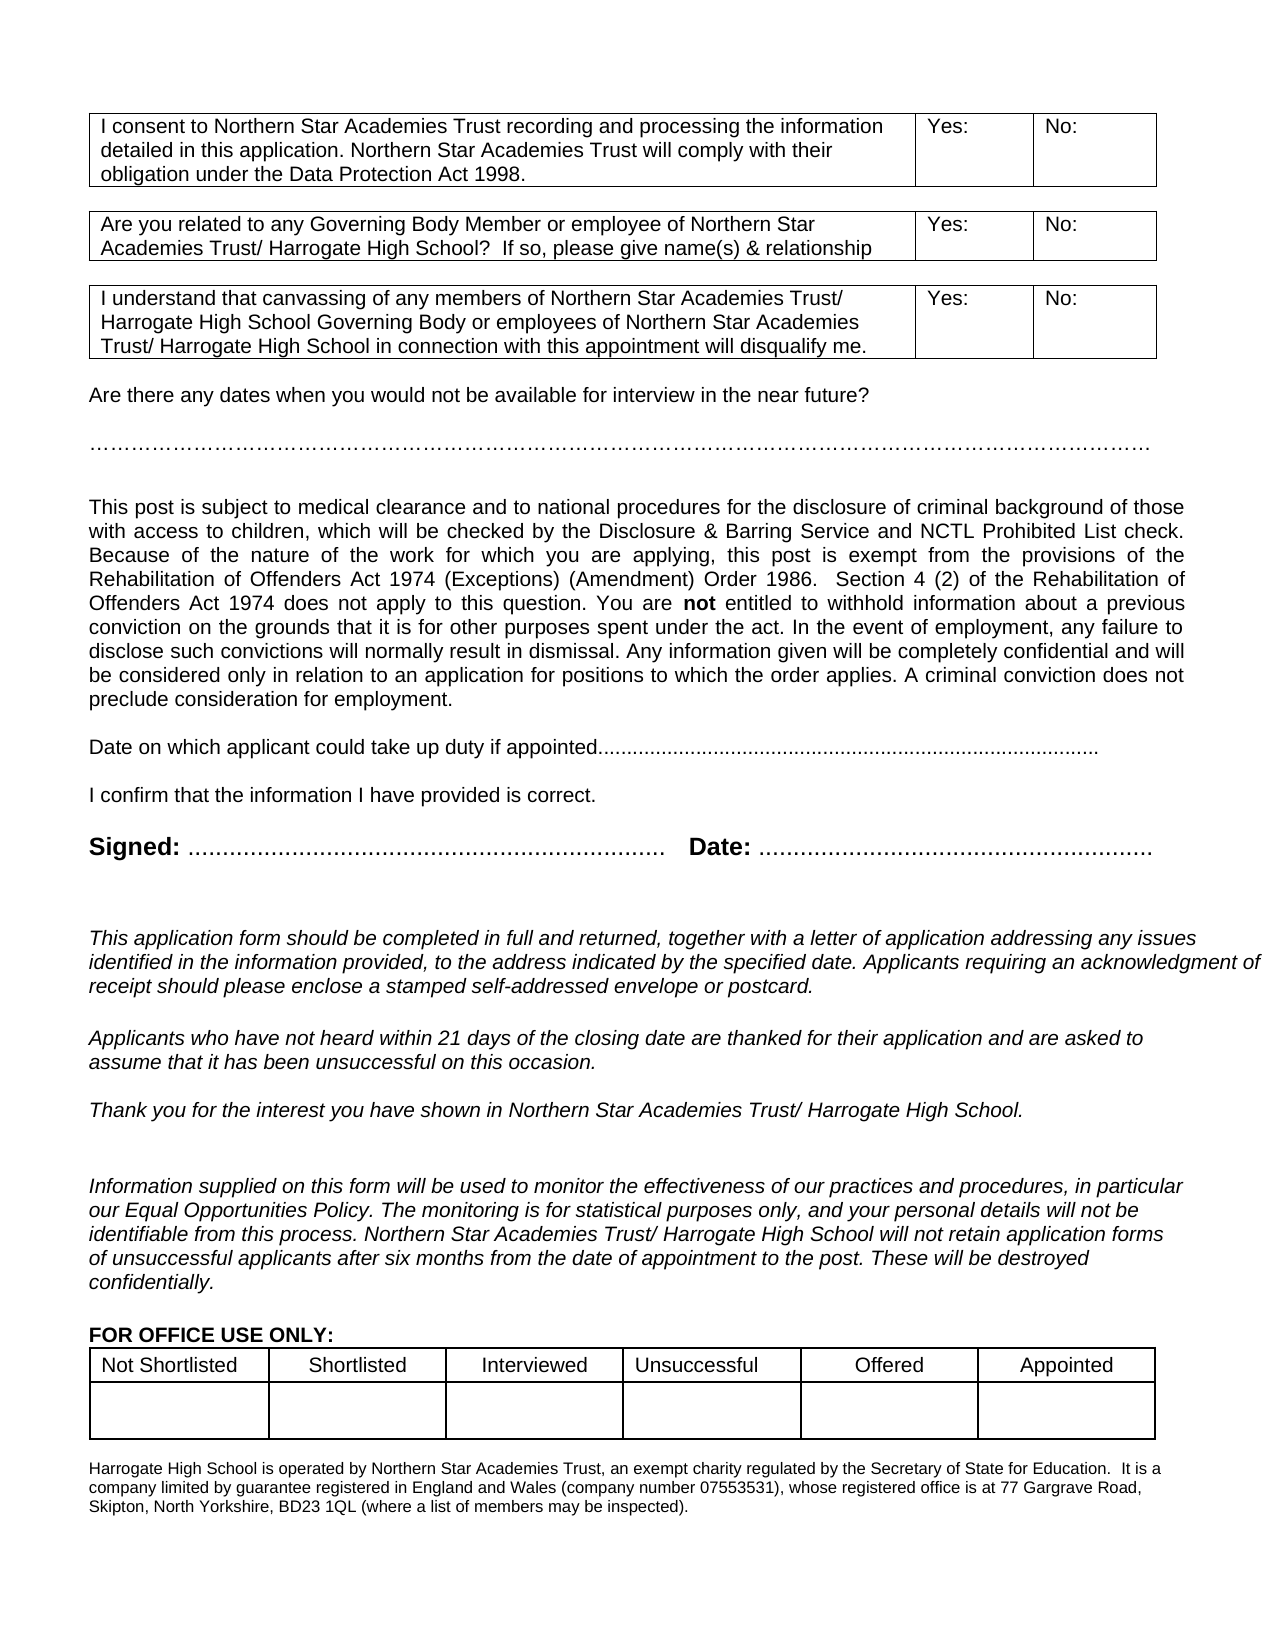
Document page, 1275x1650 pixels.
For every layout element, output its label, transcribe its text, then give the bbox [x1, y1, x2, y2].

table_header Appointed [979, 1349, 1154, 1381]
table_header Are you related to any Governing Body Member or employee of Northern Star Academies Trust/ Harrogate High School? If so, please give name(s) & relationship [90, 212, 915, 259]
text Information supplied on this form will be used to monitor the effectiveness of our practices and procedures, in particular our Equal Opportunities Policy. The monitoring is for statistical purposes only, and your personal details will not be identifiable from this process. Northern Star Academies Trust/ Harrogate High School will not retain application forms of unsuccessful applicants after six months from the date of appointment to the post. These will be destroyed confidentially. [89, 1174, 1186, 1294]
table_header Not Shortlisted [91, 1349, 268, 1381]
table_cell [979, 1383, 1154, 1437]
table_cell [270, 1383, 445, 1437]
table_header I consent to Northern Star Academies Trust recording and processing the information detailed in this application. Northern Star Academies Trust will comply with their obligation under the Data Protection Act 1998. [90, 114, 915, 186]
table_header Yes: [916, 212, 1033, 259]
text Signed: ..................................................................... Date: ......................................................... [89, 830, 1275, 891]
table_cell [802, 1383, 977, 1437]
table_header Interviewed [447, 1349, 622, 1381]
table_header No: [1034, 114, 1156, 186]
text ……………………………………………………………………………………………………………………………………… [89, 430, 1186, 454]
text This application form should be completed in full and returned, together with a letter of application addressing any issues identified in the information provided, to the address indicated by the specified date. Applicants requiring an acknowledgment of receipt should please enclose a stamped self-addressed envelope or postcard. [89, 926, 1275, 997]
table_header Yes: [916, 114, 1033, 186]
table_header No: [1034, 212, 1156, 259]
table_header Unsuccessful [624, 1349, 800, 1381]
table_cell [624, 1383, 800, 1437]
table_cell [447, 1383, 622, 1437]
text I confirm that the information I have provided is correct. [89, 782, 1275, 806]
text Applicants who have not heard within 21 days of the closing date are thanked for their application and are asked to assume that it has been unsuccessful on this occasion. [89, 1026, 1186, 1074]
table_header Offered [802, 1349, 977, 1381]
table_header I understand that canvassing of any members of Northern Star Academies Trust/ Harrogate High School Governing Body or employees of Northern Star Academies Trust/ Harrogate High School in connection with this appointment will disqualify me. [90, 286, 915, 357]
table_header Shortlisted [270, 1349, 445, 1381]
text This post is subject to medical clearance and to national procedures for the disclosure of criminal background of those with access to children, which will be checked by the Disclosure & Barring Service and NCTL Prohibited List check. Because of the nature of the work for which you are applying, this post is exempt from the provisions of the Rehabilitation of Offenders Act 1974 (Exceptions) (Amendment) Order 1986. Section 4 (2) of the Rehabilitation of Offenders Act 1974 does not apply to this question. You are not entitled to withhold information about a previous conviction on the grounds that it is for other purposes spent under the act. In the event of employment, any failure to disclose such convictions will normally result in dismissal. Any information given will be completely confidential and will be considered only in relation to an application for positions to which the order applies. A criminal conviction does not preclude consideration for employment. [89, 495, 1186, 711]
text Harrogate High School is operated by Northern Star Academies Trust, an exempt charity regulated by the Secretary of State for Education. It is a company limited by guarantee registered in England and Wales (company number 07553531), whose registered office is at 77 Gargrave Road, Skipton, North Yorkshire, BD23 1QL (where a list of members may be inspected). [89, 1459, 1186, 1516]
text FOR OFFICE USE ONLY: [89, 1323, 1186, 1347]
text Date on which applicant could take up duty if appointed....................................................................................... [89, 734, 1275, 758]
table_header No: [1034, 286, 1156, 357]
text Are there any dates when you would not be available for interview in the near future? [89, 382, 1186, 406]
text Thank you for the interest you have shown in Northern Star Academies Trust/ Harrogate High School. [89, 1098, 1186, 1122]
table_header Yes: [916, 286, 1033, 357]
table_cell [91, 1383, 268, 1437]
